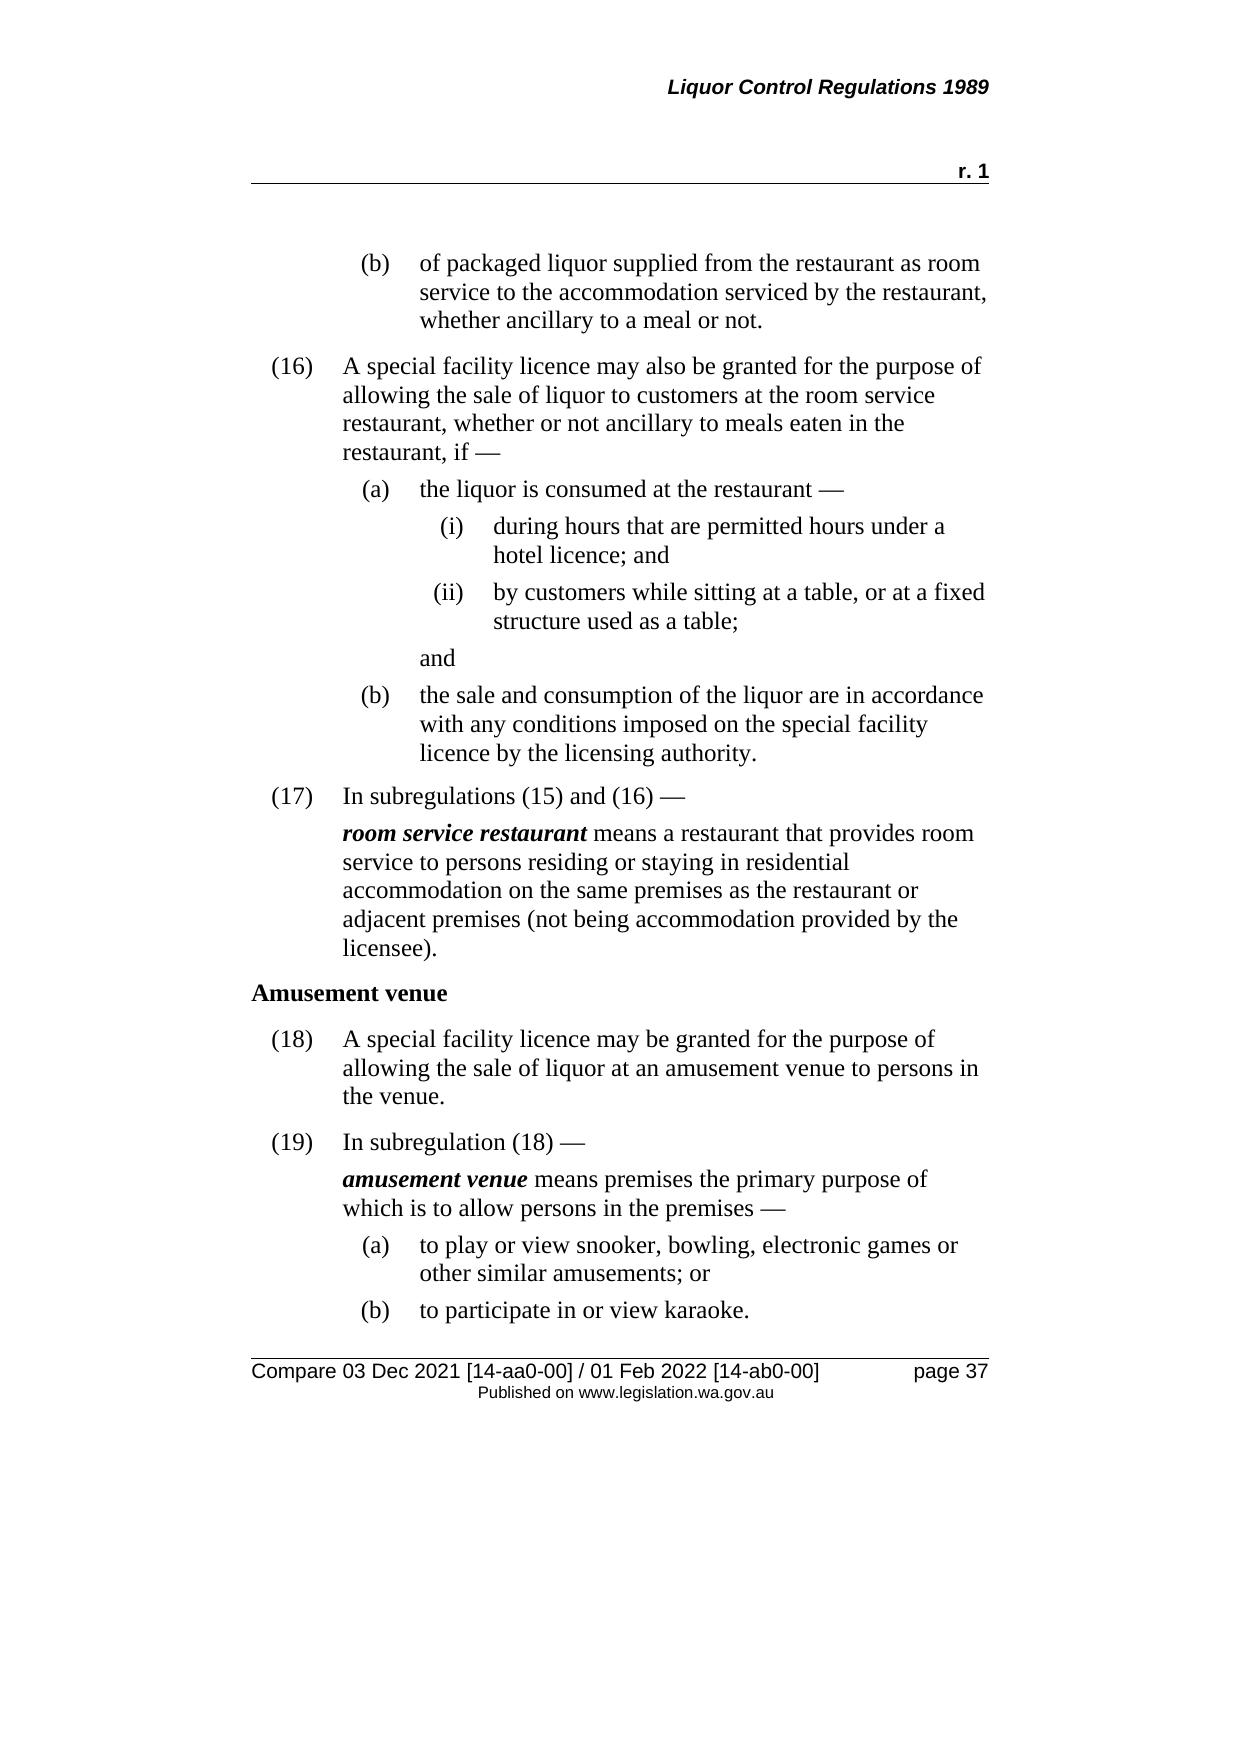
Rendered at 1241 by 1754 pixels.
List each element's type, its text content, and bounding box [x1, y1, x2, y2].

text room service restaurant means a restaurant that provides room service to persons residing or staying in residential accommodation on the same premises as the restaurant or adjacent premises (not being accommodation provided by the licensee). [251, 818, 989, 962]
text (ii) by customers while sitting at a table, or at a fixed structure used as a table; [251, 577, 989, 635]
text (16) A special facility licence may also be granted for the purpose of allowing the sale of liquor to customers at the room service restaurant, whether or not ancillary to meals eaten in the restaurant, if — [251, 351, 989, 466]
text (17) In subregulations (15) and (16) — [251, 781, 989, 810]
text (i) during hours that are permitted hours under a hotel licence; and [251, 511, 989, 569]
text and [251, 643, 989, 672]
text amusement venue means premises the primary purpose of which is to allow persons in the premises — [251, 1164, 989, 1221]
text (b) the sale and consumption of the liquor are in accordance with any conditions imposed on the special facility licence by the licensing authority. [251, 680, 989, 766]
subtitle Amusement venue [251, 978, 989, 1007]
text (18) A special facility licence may be granted for the purpose of allowing the sale of liquor at an amusement venue to persons in the venue. [251, 1024, 989, 1110]
text (19) In subregulation (18) — [251, 1127, 989, 1156]
text (a) to play or view snooker, bowling, electronic games or other similar amusements; or [251, 1230, 989, 1287]
text (a) the liquor is consumed at the restaurant — [251, 474, 989, 503]
text (b) of packaged liquor supplied from the restaurant as room service to the accommodation serviced by the restaurant, whether ancillary to a meal or not. [251, 248, 989, 334]
text (b) to participate in or view karaoke. [251, 1296, 989, 1324]
